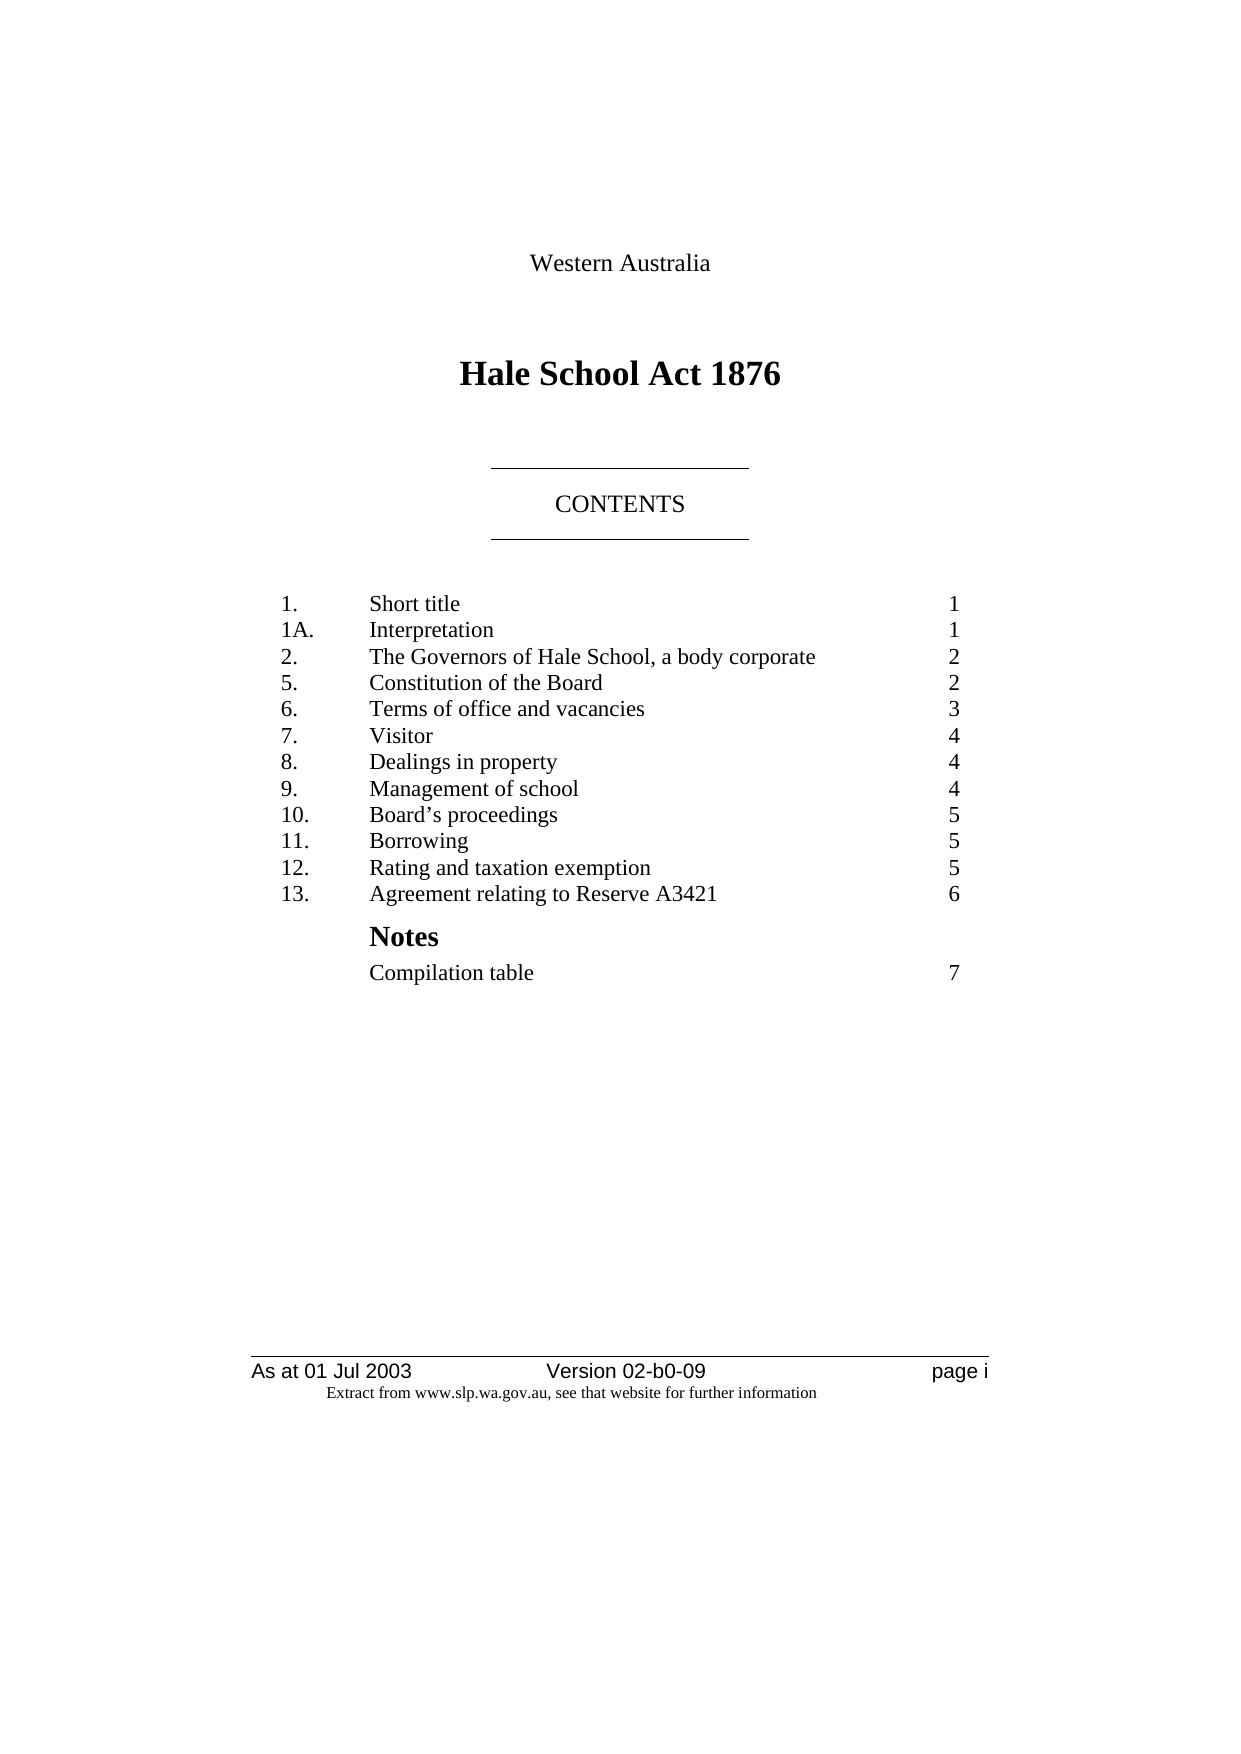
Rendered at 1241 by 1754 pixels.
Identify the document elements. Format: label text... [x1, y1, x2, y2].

text CONTENTS [491, 469, 749, 539]
text 1A. Interpretation 1 [281, 616, 871, 643]
text Western Australia [251, 248, 989, 277]
text 7. Visitor 4 [281, 722, 871, 748]
text Compilation table 7 [281, 959, 871, 985]
text 8. Dealings in property 4 [281, 748, 871, 774]
text 9. Management of school 4 [281, 774, 871, 801]
text --1. Short title 1 [281, 590, 871, 616]
text 12. Rating and taxation exemption 5 [281, 854, 871, 880]
text Hale School Act 1876 [251, 352, 989, 393]
text Notes [369, 919, 871, 952]
text 5. Constitution of the Board 2 [281, 669, 871, 696]
text 6. Terms of office and vacancies 3 [281, 696, 871, 722]
text 13. Agreement relating to Reserve A3421 6 [281, 880, 871, 906]
text 10. Board’s proceedings 5 [281, 801, 871, 827]
text 2. The Governors of Hale School, a body corporate 2 [281, 643, 871, 669]
text 11. Borrowing 5 [281, 827, 871, 854]
